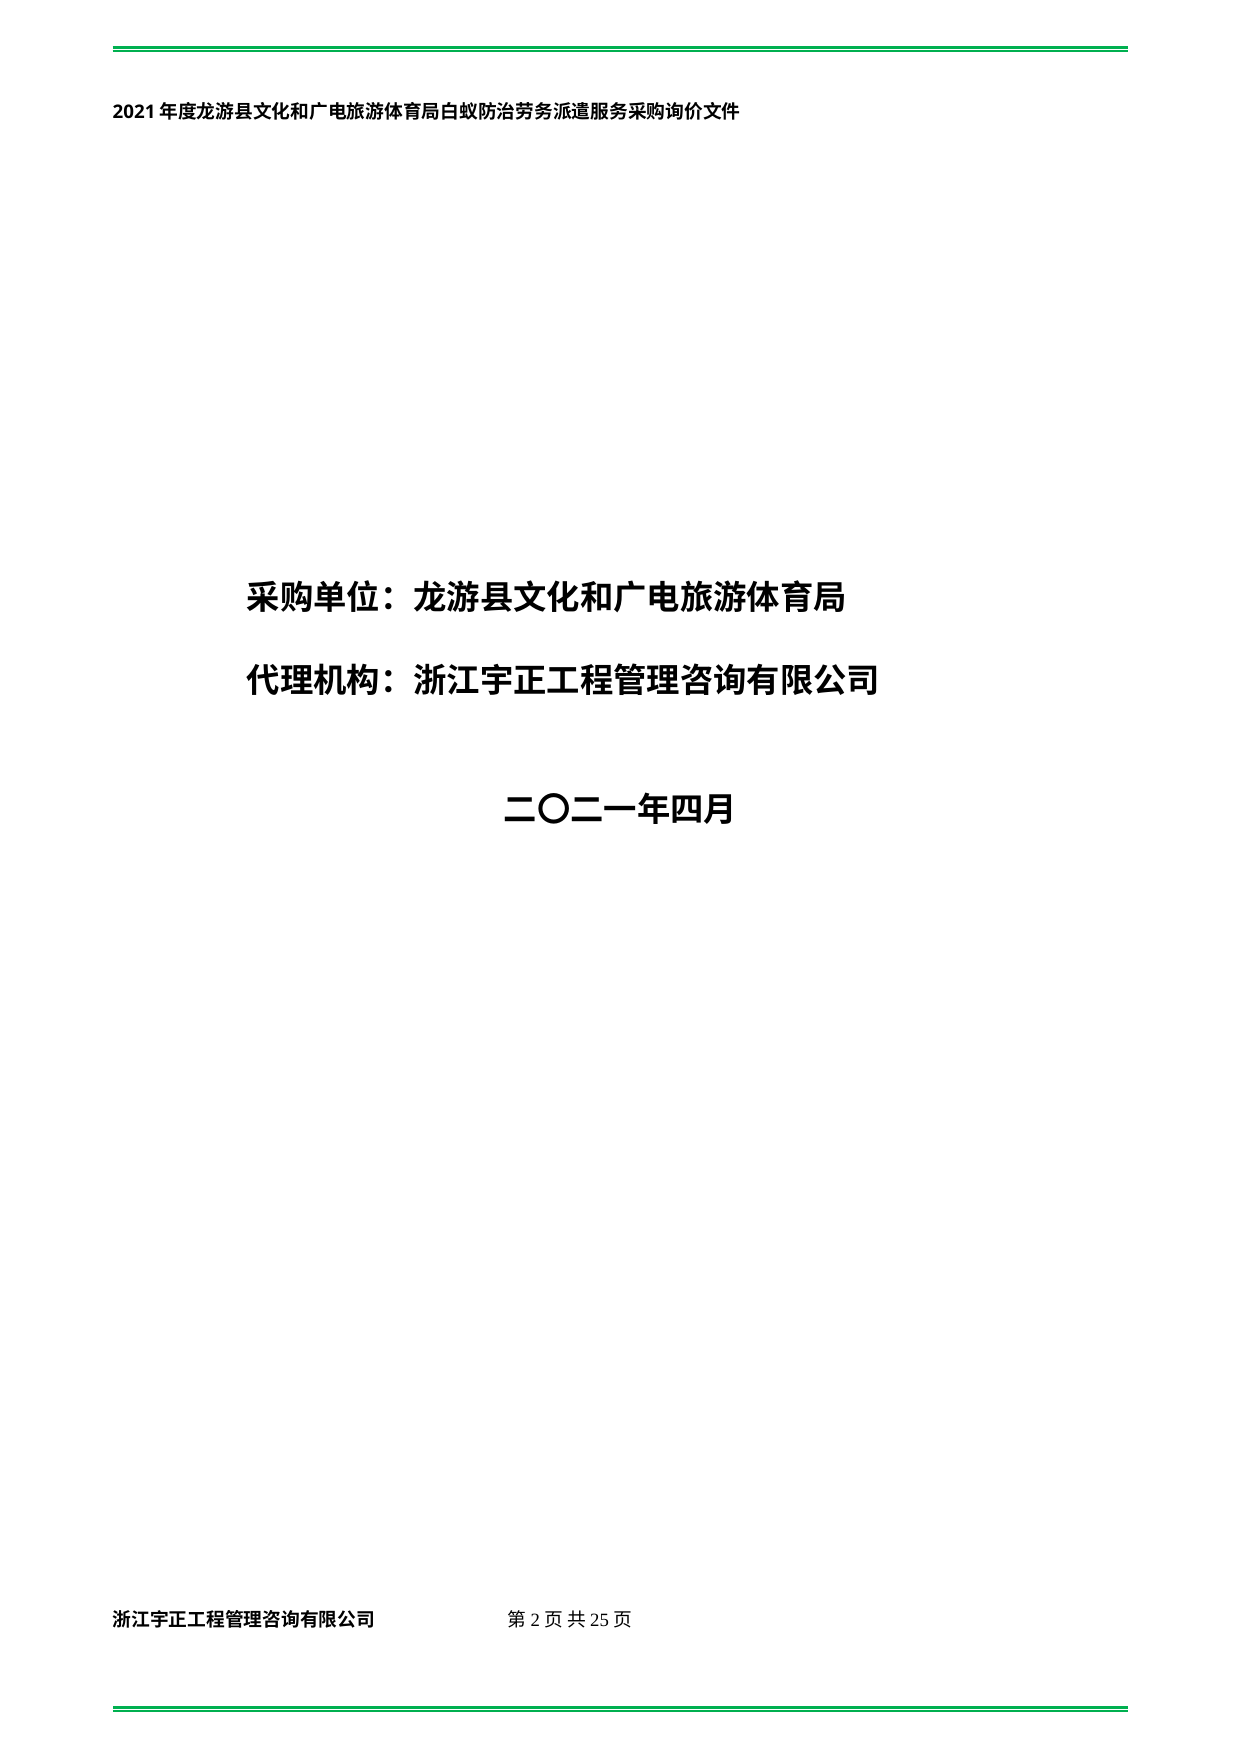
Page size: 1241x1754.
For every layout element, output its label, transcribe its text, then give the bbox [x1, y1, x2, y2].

text 代理机构：浙江宇正工程管理咨询有限公司 [112, 626, 1128, 709]
text 二〇二一年四月 [112, 774, 1128, 839]
text 采购单位：龙游县文化和广电旅游体育局 [112, 542, 1128, 626]
